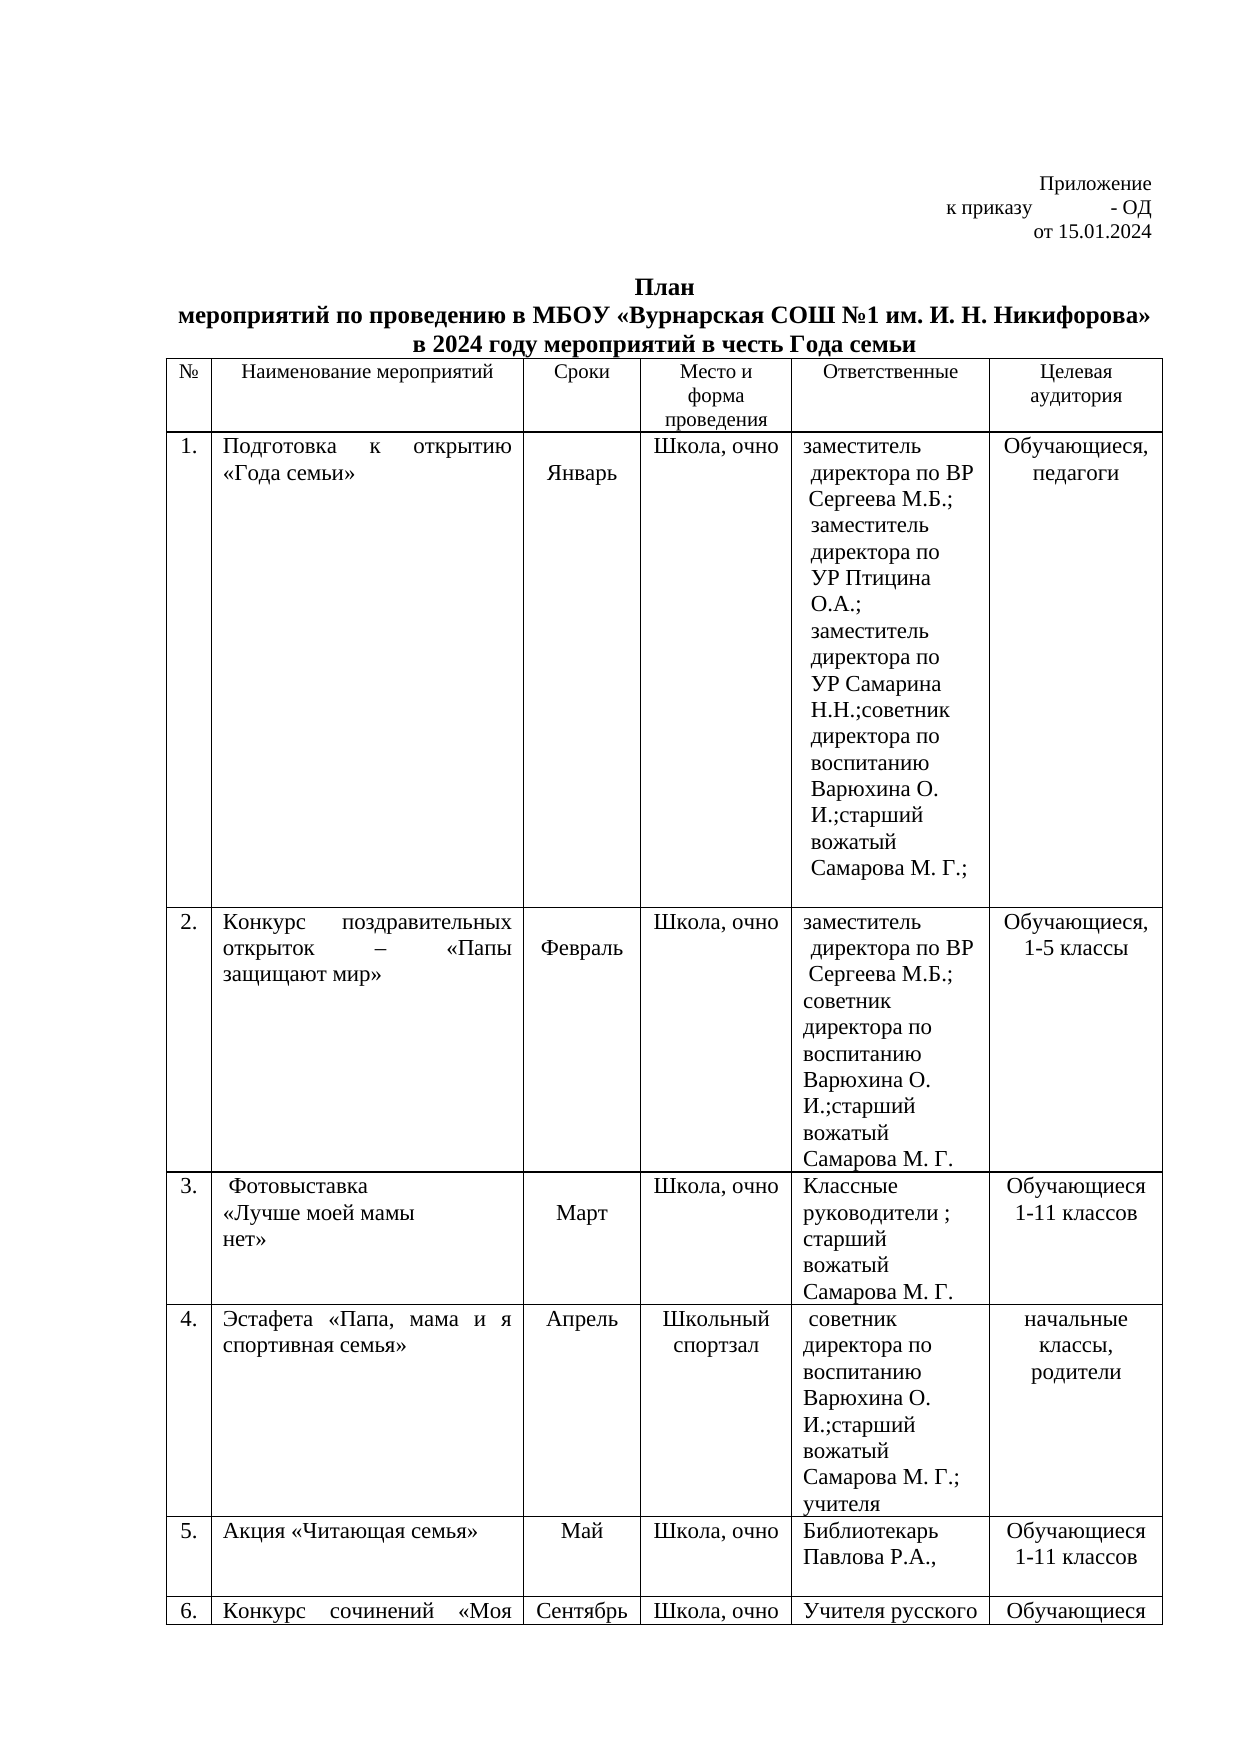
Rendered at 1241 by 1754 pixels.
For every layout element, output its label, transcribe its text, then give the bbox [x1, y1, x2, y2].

table_cell 1. [167, 433, 211, 907]
table_header № [167, 359, 211, 431]
table_cell Классные руководители ; старший вожатый Самарова М. Г. [792, 1173, 989, 1304]
table_cell Март [524, 1173, 640, 1304]
table_cell Обучающиеся, 1-5 классы [990, 908, 1162, 1171]
table_header Место и форма проведения [641, 359, 791, 431]
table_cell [212, 1597, 523, 1623]
table_cell Обучающиеся 1-11 классов [990, 1517, 1162, 1596]
table_cell советник директора по воспитанию Варюхина О. И.;старший вожатый Самарова М. Г.; учителя [792, 1305, 989, 1516]
table_cell Обучающиеся, педагоги [990, 433, 1162, 907]
table_cell заместитель директора по ВР Сергеева М.Б.; заместитель директора по УР Птицина О.А.; заместитель директора по УР Самарина Н.Н.;советник директора по воспитанию Варюхина О. И.;старший вожатый Самарова М. Г.; [792, 433, 989, 907]
table_cell Библиотекарь Павлова Р.А., [792, 1517, 989, 1596]
text от 15.01.2024 [177, 219, 1152, 243]
table_cell 2. [167, 908, 211, 1171]
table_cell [792, 1597, 989, 1623]
text мероприятий по проведению в МБОУ «Вурнарская СОШ №1 им. И. Н. Никифорова» в 2024 году мероприятий в честь Года семьи [177, 301, 1152, 358]
table_cell Январь [524, 433, 640, 907]
table_header Сроки [524, 359, 640, 431]
table_cell Февраль [524, 908, 640, 1171]
table_cell Школа, очно [641, 1173, 791, 1304]
table_header Наименование мероприятий [212, 359, 523, 431]
text План [177, 272, 1152, 301]
table_cell Подготовка к открытию «Года семьи» [212, 433, 523, 907]
table_cell Май [524, 1517, 640, 1596]
table_cell 5. [167, 1517, 211, 1596]
table_cell Школьный спортзал [641, 1305, 791, 1516]
text Приложение [177, 171, 1152, 195]
table_cell Школа, очно [641, 433, 791, 907]
table_cell Конкурс поздравительных открыток – «Папы защищают мир» [212, 908, 523, 1171]
table_cell Фотовыставка «Лучше моей мамы нет» [212, 1173, 523, 1304]
table_cell Школа, очно [641, 1597, 791, 1623]
table_cell Обучающиеся 1-11 классов [990, 1173, 1162, 1304]
table_cell Эстафета «Папа, мама и я спортивная семья» [212, 1305, 523, 1516]
table_cell заместитель директора по ВР Сергеева М.Б.; советник директора по воспитанию Варюхина О. И.;старший вожатый Самарова М. Г. [792, 908, 989, 1171]
table_header Ответственные [792, 359, 989, 431]
table_cell Школа, очно [641, 908, 791, 1171]
table_cell Акция «Читающая семья» [212, 1517, 523, 1596]
table_cell Сентябрь [524, 1597, 640, 1623]
table_header Целевая аудитория [990, 359, 1162, 431]
table_cell Апрель [524, 1305, 640, 1516]
table_cell 4. [167, 1305, 211, 1516]
table_cell начальные классы, родители [990, 1305, 1162, 1516]
table_cell 6. [167, 1597, 211, 1623]
table_cell Школа, очно [641, 1517, 791, 1596]
text к приказу - ОД [177, 195, 1152, 219]
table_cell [990, 1597, 1162, 1623]
table_cell 3. [167, 1173, 211, 1304]
